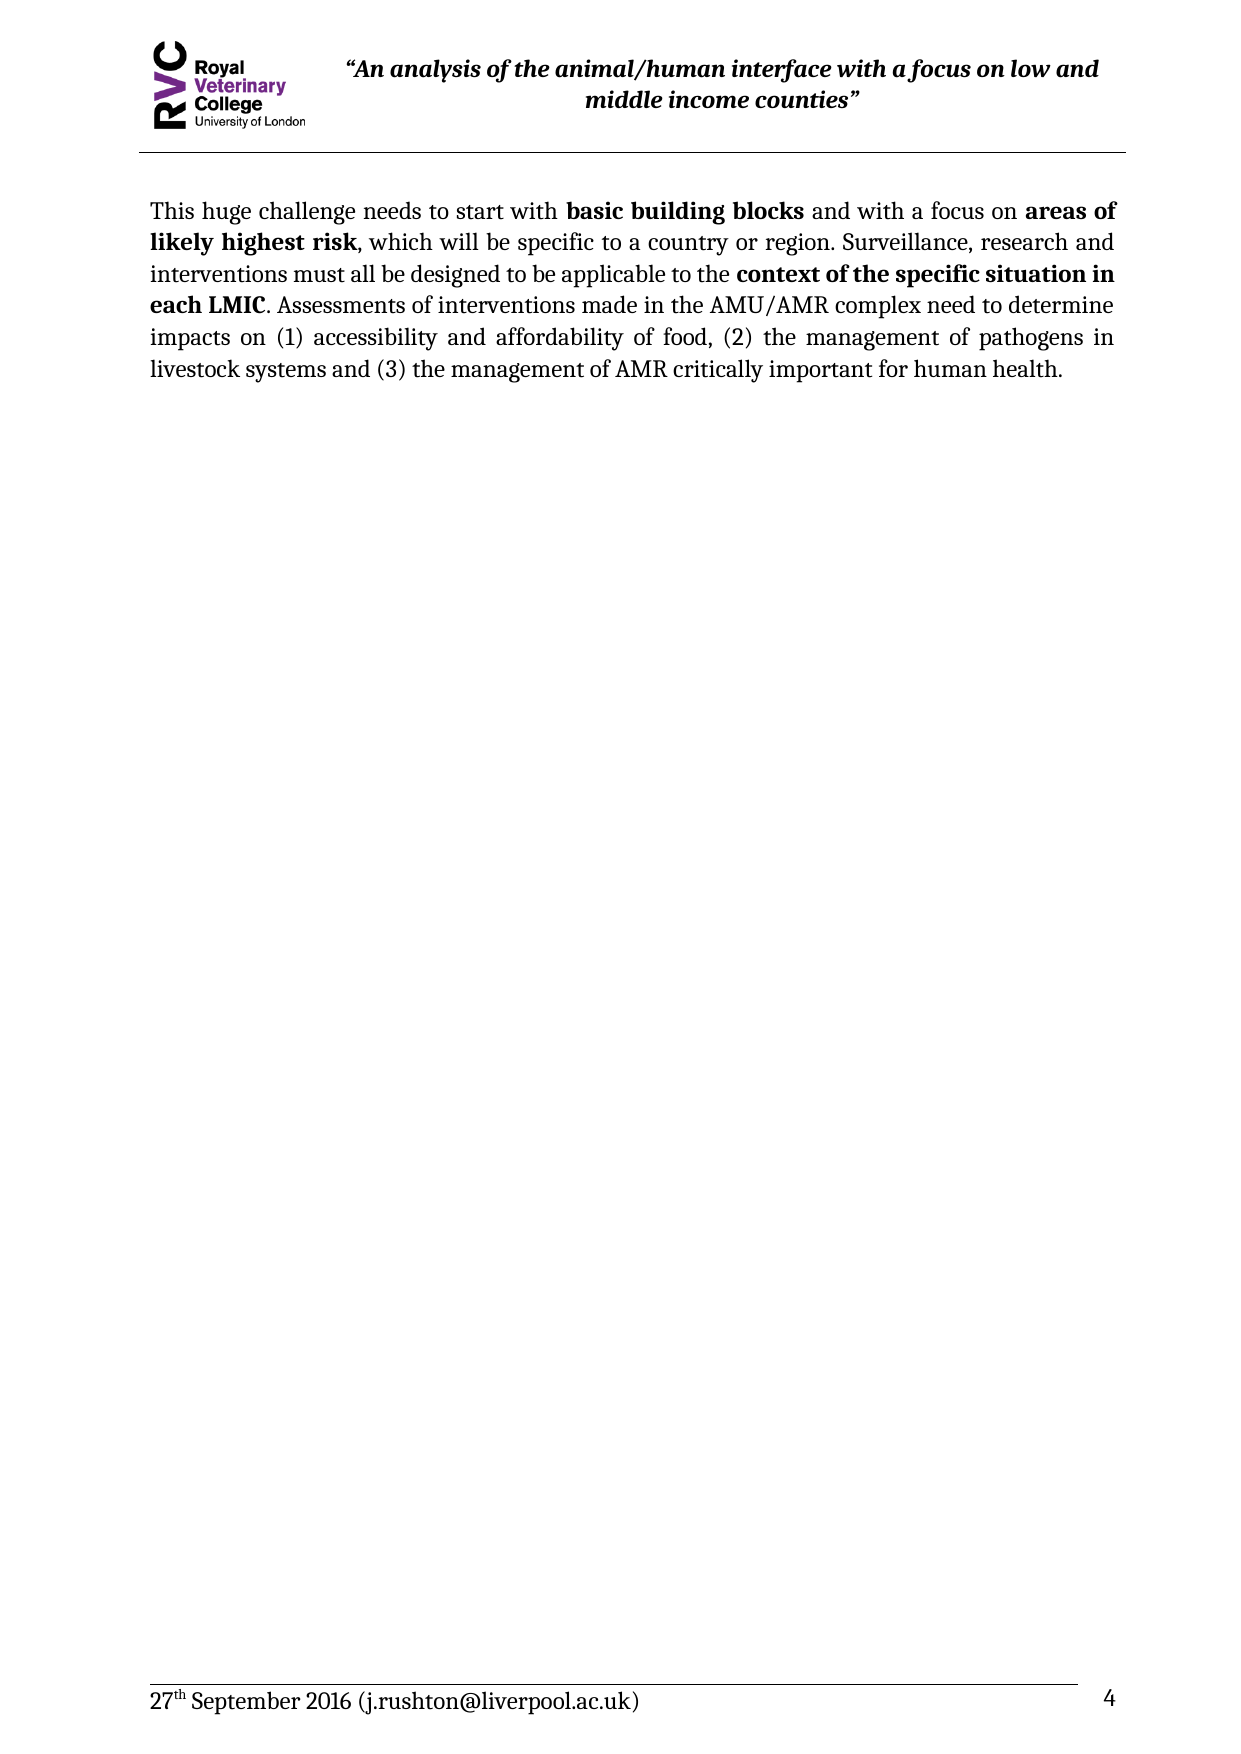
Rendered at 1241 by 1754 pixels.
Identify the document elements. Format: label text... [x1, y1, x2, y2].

text This huge challenge needs to start with basic building blocks and with a focus on areas of likely highest risk, which will be specific to a country or region. Surveillance, research and interventions must all be designed to be applicable to the context of the specific situation in each LMIC. Assessments of interventions made in the AMU/AMR complex need to determine impacts on (1) accessibility and affordability of food, (2) the management of pathogens in livestock systems and (3) the management of AMR critically important for human health. [150, 197, 1116, 383]
picture [150, 35, 306, 134]
